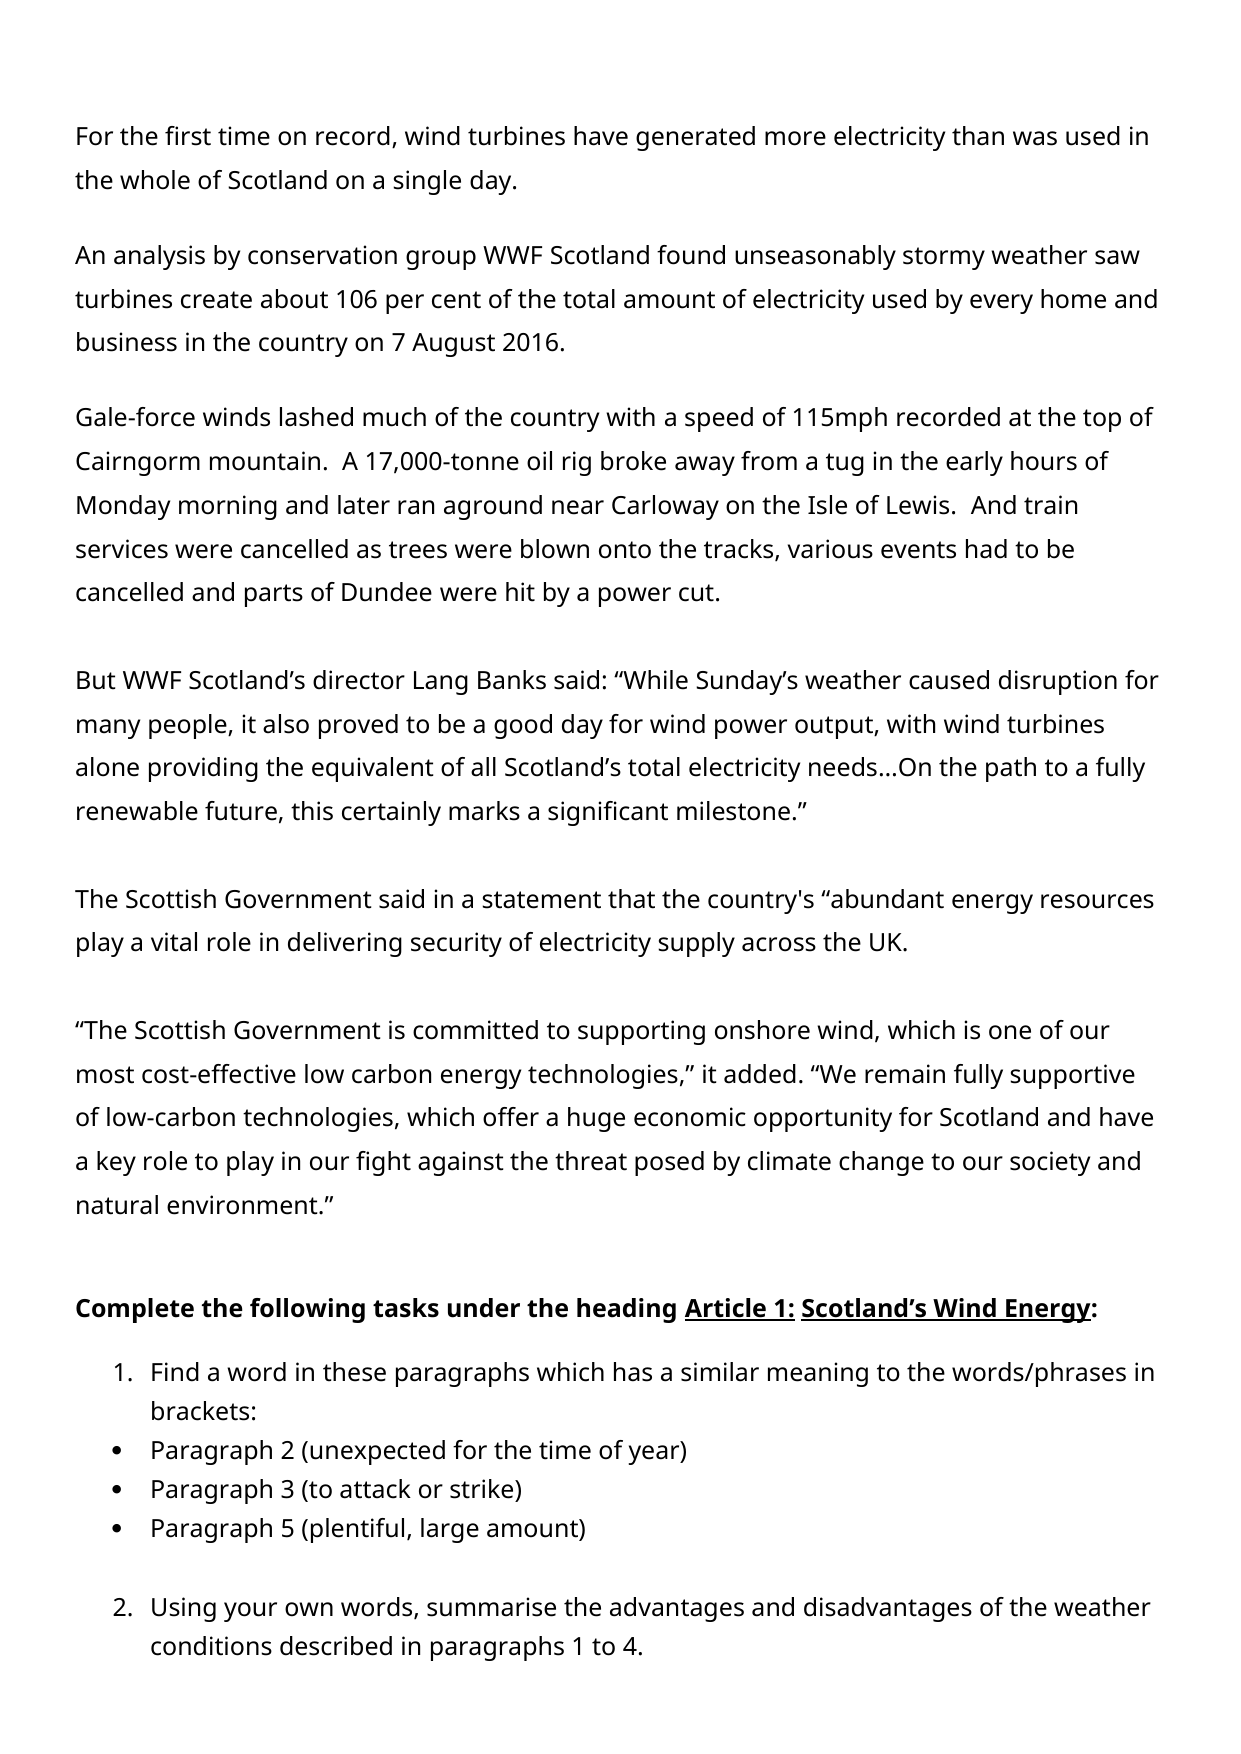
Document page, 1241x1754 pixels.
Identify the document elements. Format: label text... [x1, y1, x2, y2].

text But WWF Scotland’s director Lang Banks said: “While Sunday’s weather caused disruption for many people, it also proved to be a good day for wind power output, with wind turbines alone providing the equivalent of all Scotland’s total electricity needs…On the path to a fully renewable future, this certainly marks a significant milestone.” [75, 653, 1165, 828]
text For the first time on record, wind turbines have generated more electricity than was used in the whole of Scotland on a single day. [75, 109, 1165, 197]
text An analysis by conservation group WWF Scotland found unseasonably stormy weather saw turbines create about 106 per cent of the total amount of electricity used by every home and business in the country on 7 August 2016. [75, 228, 1165, 359]
list Find a word in these paragraphs which has a similar meaning to the words/phrases in brackets: [112, 1354, 1165, 1428]
text “The Scottish Government is committed to supporting onshore wind, which is one of our most cost-effective low carbon energy technologies,” it added. “We remain fully supportive of low-carbon technologies, which offer a huge economic opportunity for Scotland and have a key role to play in our fight against the threat posed by climate change to our society and natural environment.” [75, 1003, 1165, 1222]
list Paragraph 3 (to attack or strike) [112, 1472, 1165, 1506]
text Complete the following tasks under the heading Article 1: Scotland’s Wind Energy: [75, 1290, 1165, 1324]
text Gale-force winds lashed much of the country with a speed of 115mph recorded at the top of Cairngorm mountain. A 17,000-tonne oil rig broke away from a tug in the early hours of Monday morning and later ran aground near Carloway on the Isle of Lewis. And train services were cancelled as trees were blown onto the tracks, various events had to be cancelled and parts of Dundee were hit by a power cut. [75, 390, 1165, 609]
list Using your own words, summarise the advantages and disadvantages of the weather conditions described in paragraphs 1 to 4. [112, 1589, 1165, 1663]
list Paragraph 2 (unexpected for the time of year) [112, 1433, 1165, 1467]
list Paragraph 5 (plentiful, large amount) [112, 1511, 1165, 1545]
text The Scottish Government said in a statement that the country's “abundant energy resources play a vital role in delivering security of electricity supply across the UK. [75, 872, 1165, 959]
